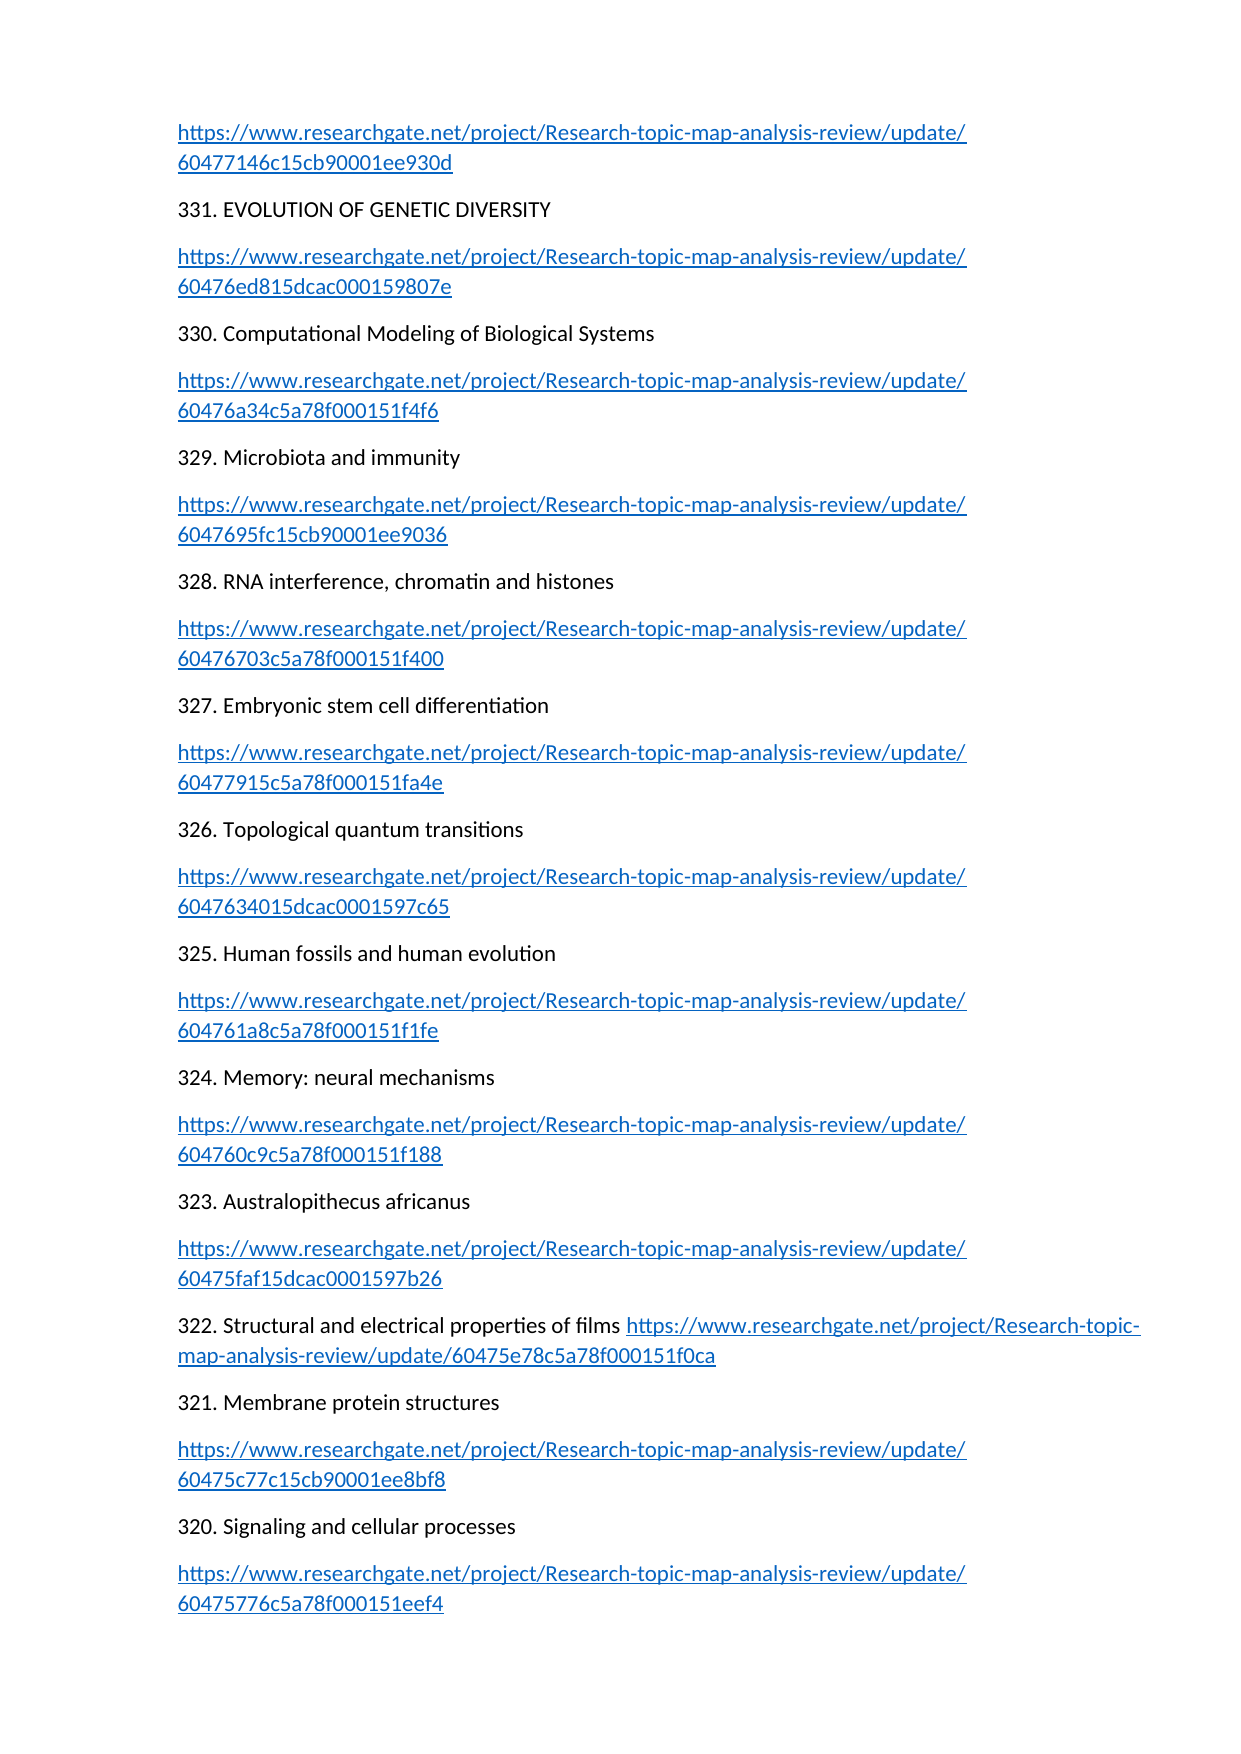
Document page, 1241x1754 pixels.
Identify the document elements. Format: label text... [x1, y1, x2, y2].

text https://www.researchgate.net/project/Research-topic-map-analysis-review/update/604760c9c5a78f000151f188 [177, 1110, 1152, 1168]
text 330. Computational Modeling of Biological Systems [177, 319, 1152, 347]
text 324. Memory: neural mechanisms [177, 1063, 1152, 1091]
text https://www.researchgate.net/project/Research-topic-map-analysis-review/update/604761a8c5a78f000151f1fe [177, 986, 1152, 1044]
text https://www.researchgate.net/project/Research-topic-map-analysis-review/update/60477146c15cb90001ee930d [177, 118, 1152, 176]
text https://www.researchgate.net/project/Research-topic-map-analysis-review/update/60475c77c15cb90001ee8bf8 [177, 1435, 1152, 1493]
text 328. RNA interference, chromatin and histones [177, 567, 1152, 595]
text 329. Microbiota and immunity [177, 443, 1152, 471]
text 322. Structural and electrical properties of films https://www.researchgate.net/project/Research-topic-map-analysis-review/update/60475e78c5a78f000151f0ca [177, 1311, 1152, 1369]
text https://www.researchgate.net/project/Research-topic-map-analysis-review/update/60477915c5a78f000151fa4e [177, 738, 1152, 796]
text 325. Human fossils and human evolution [177, 939, 1152, 967]
text 327. Embryonic stem cell differentiation [177, 691, 1152, 719]
text https://www.researchgate.net/project/Research-topic-map-analysis-review/update/60476ed815dcac000159807e [177, 242, 1152, 300]
text https://www.researchgate.net/project/Research-topic-map-analysis-review/update/6047695fc15cb90001ee9036 [177, 490, 1152, 548]
text 326. Topological quantum transitions [177, 815, 1152, 843]
text 331. EVOLUTION OF GENETIC DIVERSITY [177, 195, 1152, 223]
text 321. Membrane protein structures [177, 1388, 1152, 1416]
text https://www.researchgate.net/project/Research-topic-map-analysis-review/update/60476a34c5a78f000151f4f6 [177, 366, 1152, 424]
text 320. Signaling and cellular processes [177, 1512, 1152, 1540]
text https://www.researchgate.net/project/Research-topic-map-analysis-review/update/60476703c5a78f000151f400 [177, 614, 1152, 672]
text https://www.researchgate.net/project/Research-topic-map-analysis-review/update/6047634015dcac0001597c65 [177, 862, 1152, 920]
text https://www.researchgate.net/project/Research-topic-map-analysis-review/update/60475776c5a78f000151eef4 [177, 1559, 1152, 1617]
text https://www.researchgate.net/project/Research-topic-map-analysis-review/update/60475faf15dcac0001597b26 [177, 1234, 1152, 1292]
text 323. Australopithecus africanus [177, 1187, 1152, 1215]
